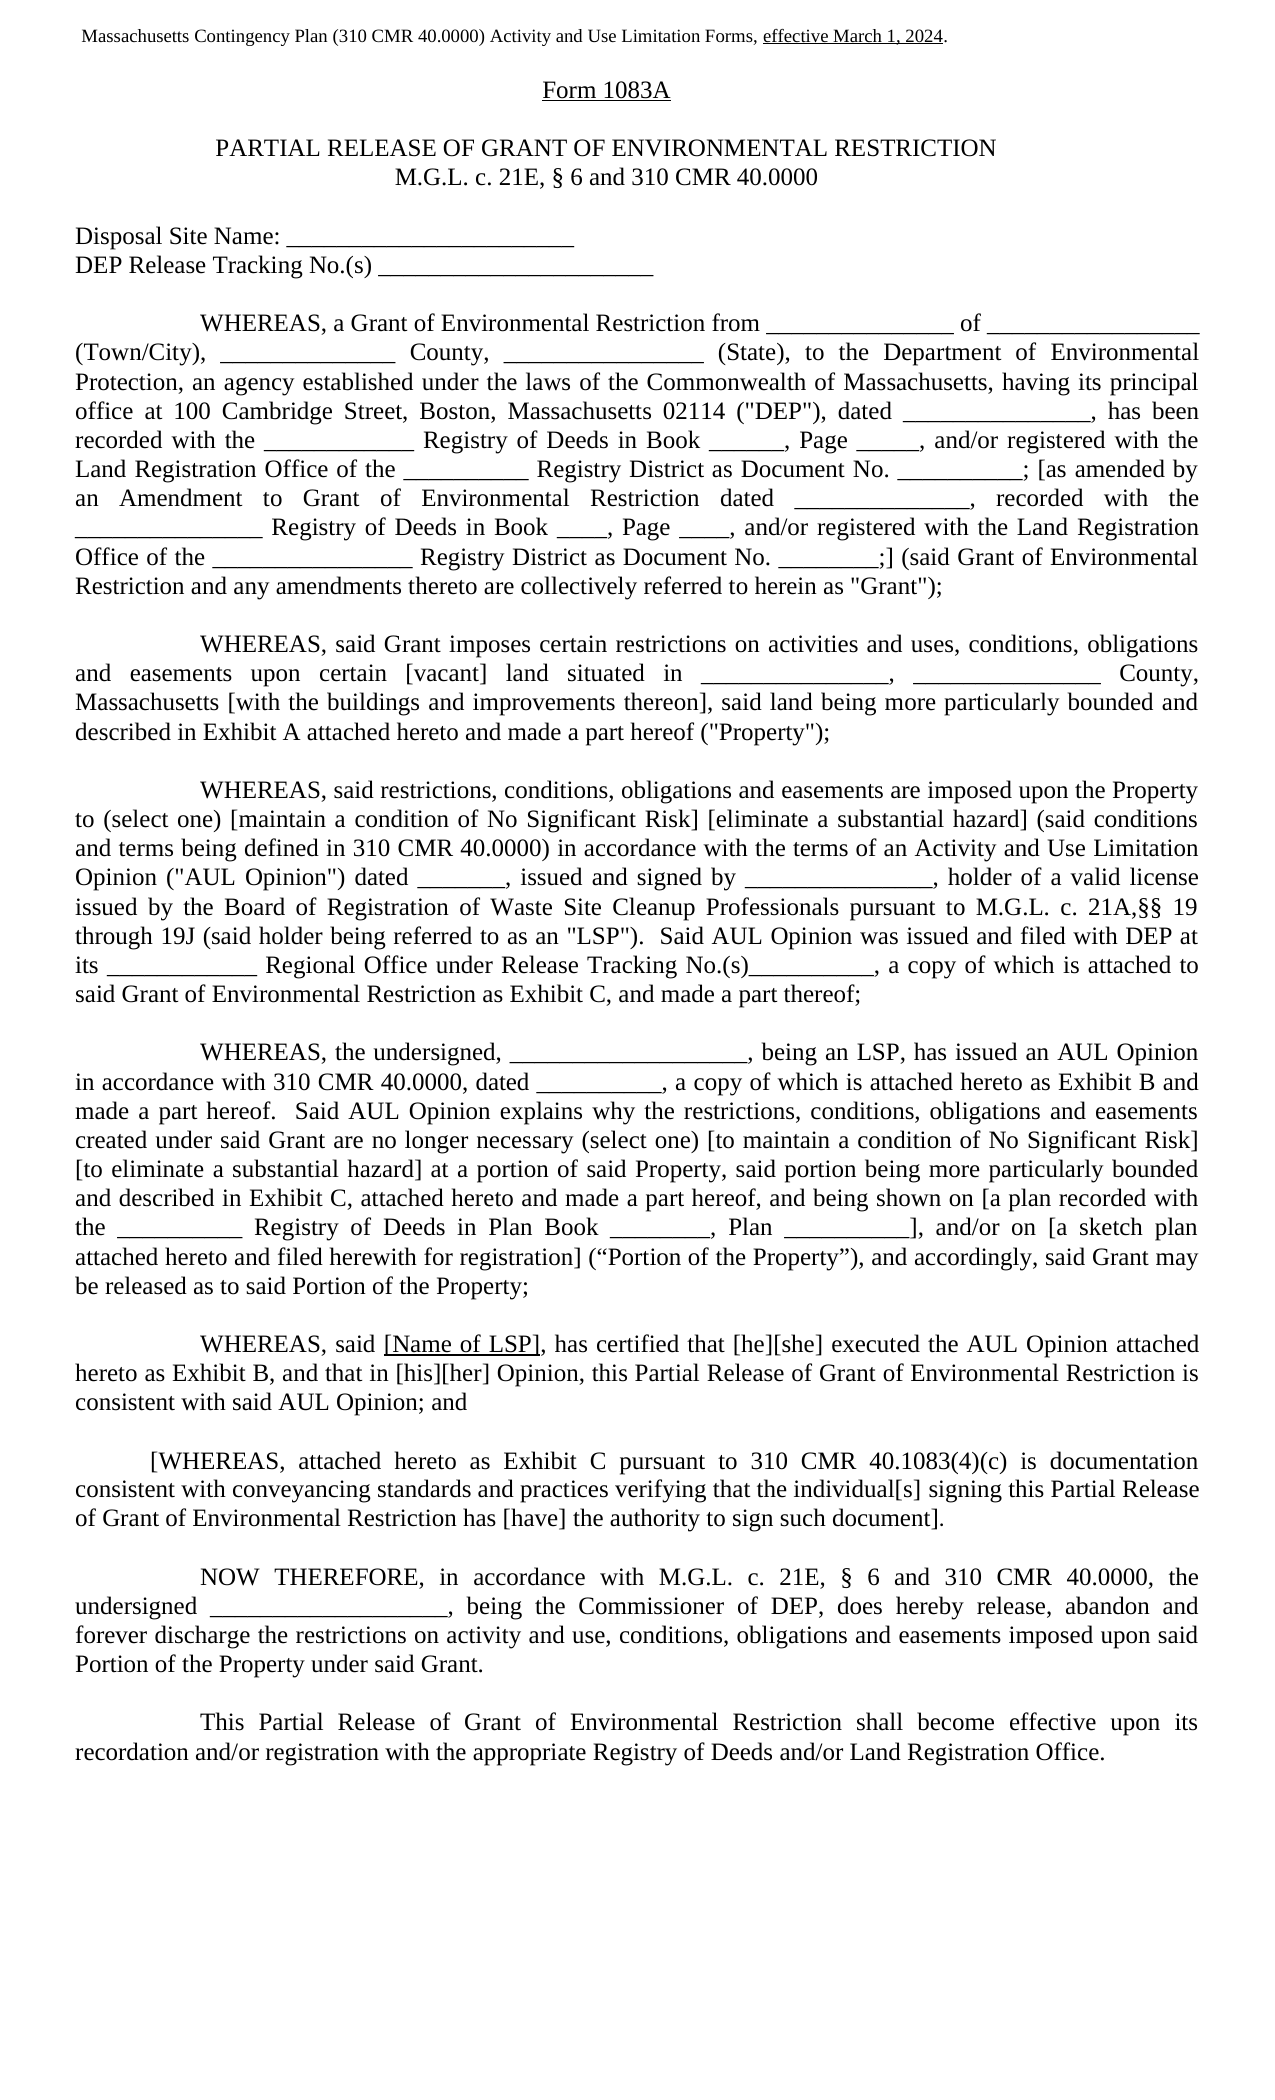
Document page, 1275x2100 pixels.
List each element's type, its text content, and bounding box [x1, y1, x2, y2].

text M.G.L. c. 21E, § 6 and 310 CMR 40.0000 [75, 162, 1200, 192]
text [WHEREAS, attached hereto as Exhibit C pursuant to 310 CMR 40.1083(4)(c) is documentation consistent with conveyancing standards and practices verifying that the individual[s] signing this Partial Release of Grant of Environmental Restriction has [have] the authority to sign such document]. [75, 1446, 1200, 1532]
text Form 1083A [75, 75, 1200, 104]
text WHEREAS, the undersigned, ___________________, being an LSP, has issued an AUL Opinion in accordance with 310 CMR 40.0000, dated __________, a copy of which is attached hereto as Exhibit B and made a part hereof. Said AUL Opinion explains why the restrictions, conditions, obligations and easements created under said Grant are no longer necessary (select one) [to maintain a condition of No Significant Risk] [to eliminate a substantial hazard] at a portion of said Property, said portion being more particularly bounded and described in Exhibit C, attached hereto and made a part hereof, and being shown on [a plan recorded with the __________ Registry of Deeds in Plan Book ________, Plan __________], and/or on [a sketch plan attached hereto and filed herewith for registration] (“Portion of the Property”), and accordingly, said Grant may be released as to said Portion of the Property; [75, 1037, 1200, 1300]
text WHEREAS, said [Name of LSP], has certified that [he][she] executed the AUL Opinion attached hereto as Exhibit B, and that in [his][her] Opinion, this Partial Release of Grant of Environmental Restriction is consistent with said AUL Opinion; and [75, 1329, 1200, 1417]
text This Partial Release of Grant of Environmental Restriction shall become effective upon its recordation and/or registration with the appropriate Registry of Deeds and/or Land Registration Office. [75, 1707, 1200, 1766]
text Disposal Site Name: _______________________ [75, 221, 1200, 250]
text WHEREAS, a Grant of Environmental Restriction from _______________ of _________________ (Town/City), ______________ County, ________________ (State), to the Department of Environmental Protection, an agency established under the laws of the Commonwealth of Massachusetts, having its principal office at 100 Cambridge Street, Boston, Massachusetts 02114 ("DEP"), dated _______________, has been recorded with the ____________ Registry of Deeds in Book ______, Page _____, and/or registered with the Land Registration Office of the __________ Registry District as Document No. __________; [as amended by an Amendment to Grant of Environmental Restriction dated ______________, recorded with the _______________ Registry of Deeds in Book ____, Page ____, and/or registered with the Land Registration Office of the ________________ Registry District as Document No. ________;] (said Grant of Environmental Restriction and any amendments thereto are collectively referred to herein as "Grant"); [75, 308, 1200, 600]
text NOW THEREFORE, in accordance with M.G.L. c. 21E, § 6 and 310 CMR 40.0000, the undersigned ___________________, being the Commissioner of DEP, does hereby release, abandon and forever discharge the restrictions on activity and use, conditions, obligations and easements imposed upon said Portion of the Property under said Grant. [75, 1562, 1200, 1678]
text WHEREAS, said restrictions, conditions, obligations and easements are imposed upon the Property to (select one) [maintain a condition of No Significant Risk] [eliminate a substantial hazard] (said conditions and terms being defined in 310 CMR 40.0000) in accordance with the terms of an Activity and Use Limitation Opinion ("AUL Opinion") dated _______, issued and signed by _______________, holder of a valid license issued by the Board of Registration of Waste Site Cleanup Professionals pursuant to M.G.L. c. 21A,§§ 19 through 19J (said holder being referred to as an "LSP"). Said AUL Opinion was issued and filed with DEP at its ____________ Regional Office under Release Tracking No.(s)__________, a copy of which is attached to said Grant of Environmental Restriction as Exhibit C, and made a part thereof; [75, 775, 1200, 1008]
text DEP Release Tracking No.(s) ______________________ [75, 250, 1200, 279]
text PARTIAL RELEASE OF GRANT OF ENVIRONMENTAL RESTRICTION [75, 133, 1200, 162]
text WHEREAS, said Grant imposes certain restrictions on activities and uses, conditions, obligations and easements upon certain [vacant] land situated in _______________, _______________ County, Massachusetts [with the buildings and improvements thereon], said land being more particularly bounded and described in Exhibit A attached hereto and made a part hereof ("Property"); [75, 629, 1200, 746]
